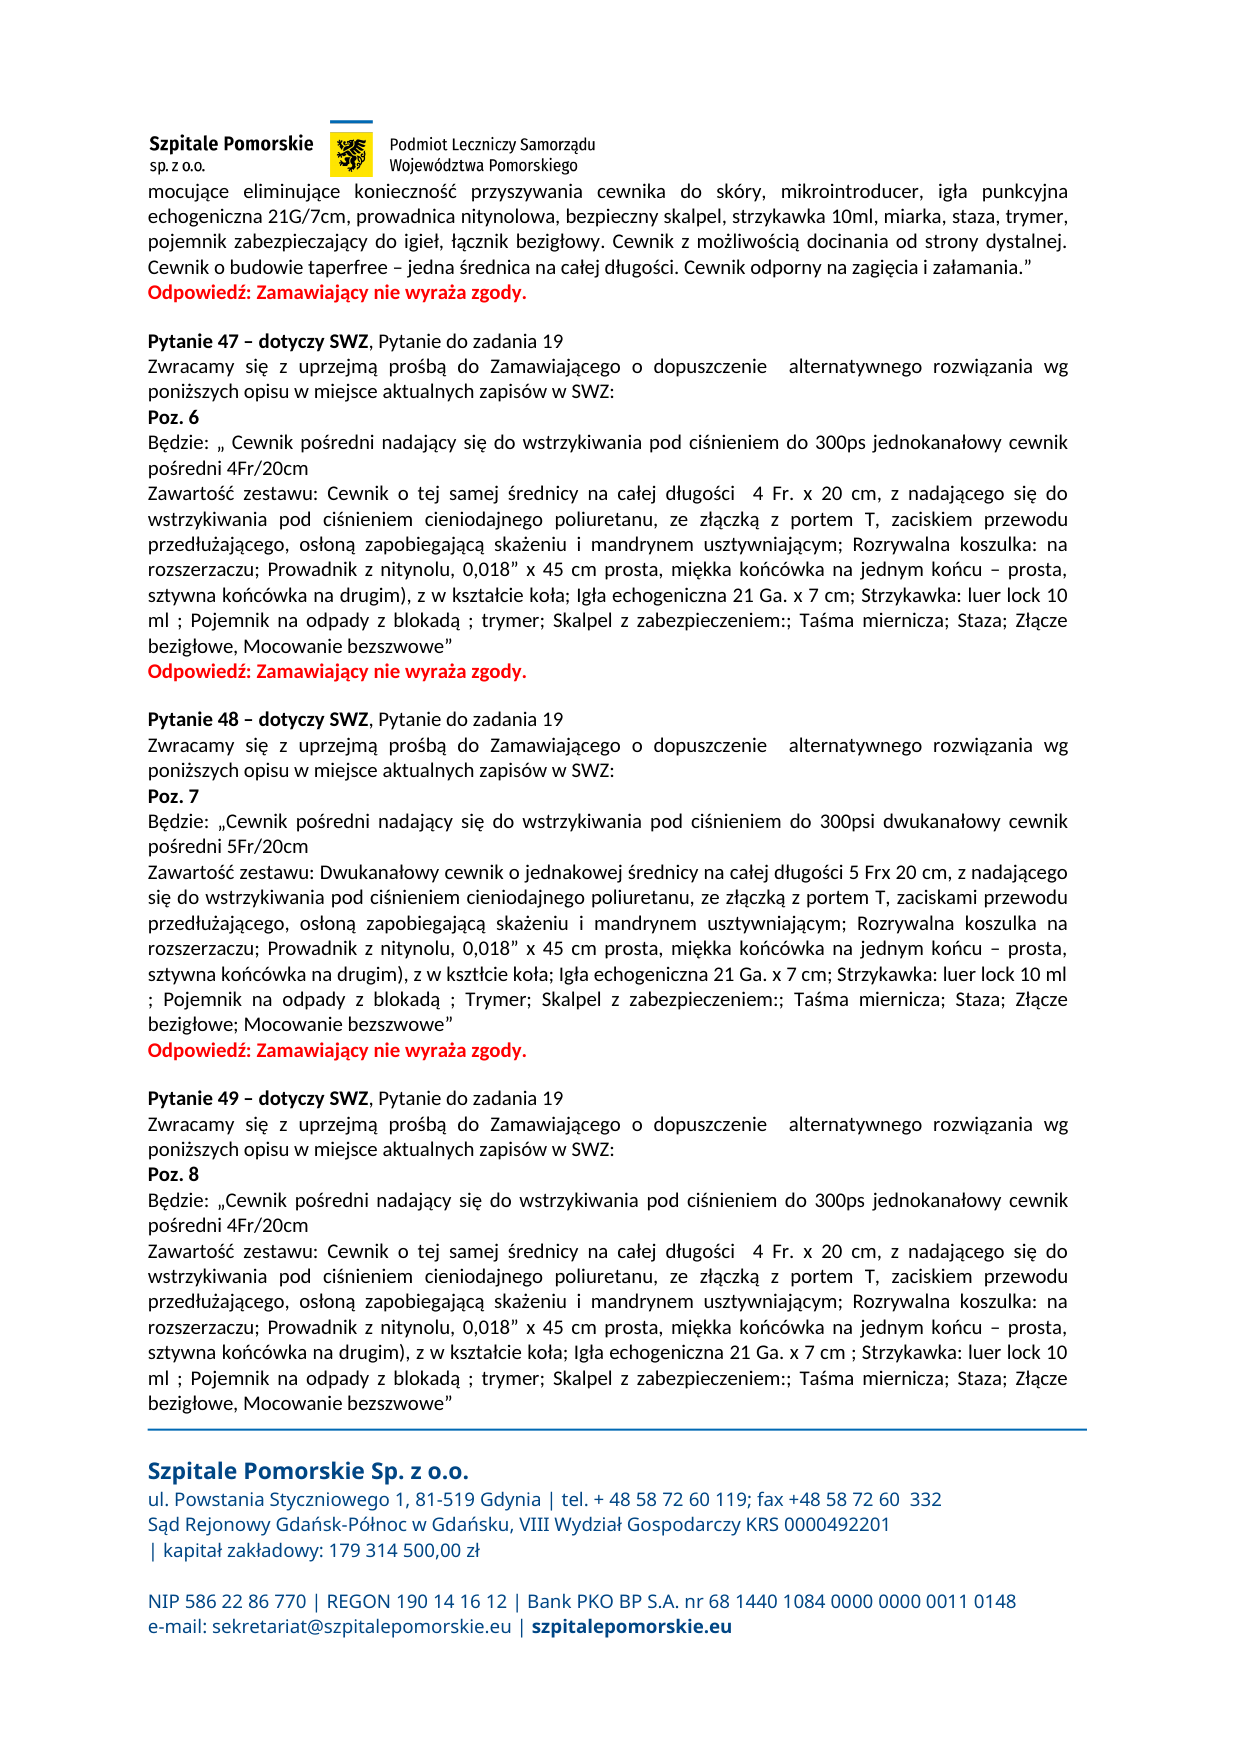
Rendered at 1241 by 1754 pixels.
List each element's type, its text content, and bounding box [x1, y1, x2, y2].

list Zwracamy się z uprzejmą prośbą do Zamawiającego o dopuszczenie alternatywnego rozwiązania wg poniższych opisu w miejsce aktualnych zapisów w SWZ: [148, 353, 1070, 404]
text Poz. 7 [148, 783, 1070, 808]
picture [147, 118, 596, 178]
list Zawartość zestawu: Cewnik o tej samej średnicy na całej długości 4 Fr. x 20 cm, z nadającego się do wstrzykiwania pod ciśnieniem cieniodajnego poliuretanu, ze złączką z portem T, zaciskiem przewodu przedłużającego, osłoną zapobiegającą skażeniu i mandrynem usztywniającym; Rozrywalna koszulka: na rozszerzaczu; Prowadnik z nitynolu, 0,018” x 45 cm prosta, miękka końcówka na jednym końcu – prosta, sztywna końcówka na drugim), z w kształcie koła; Igła echogeniczna 21 Ga. x 7 cm ; Strzykawka: luer lock 10 ml ; Pojemnik na odpady z blokadą ; trymer; Skalpel z zabezpieczeniem:; Taśma miernicza; Staza; Złącze bezigłowe, Mocowanie bezszwowe” [148, 1238, 1070, 1416]
list Zwracamy się z uprzejmą prośbą do Zamawiającego o dopuszczenie alternatywnego rozwiązania wg poniższych opisu w miejsce aktualnych zapisów w SWZ: [148, 1111, 1070, 1162]
list Zawartość zestawu: Cewnik o tej samej średnicy na całej długości 4 Fr. x 20 cm, z nadającego się do wstrzykiwania pod ciśnieniem cieniodajnego poliuretanu, ze złączką z portem T, zaciskiem przewodu przedłużającego, osłoną zapobiegającą skażeniu i mandrynem usztywniającym; Rozrywalna koszulka: na rozszerzaczu; Prowadnik z nitynolu, 0,018” x 45 cm prosta, miękka końcówka na jednym końcu – prosta, sztywna końcówka na drugim), z w kształcie koła; Igła echogeniczna 21 Ga. x 7 cm; Strzykawka: luer lock 10 ml ; Pojemnik na odpady z blokadą ; trymer; Skalpel z zabezpieczeniem:; Taśma miernicza; Staza; Złącze bezigłowe, Mocowanie bezszwowe” [148, 480, 1070, 658]
text Będzie: „ Cewnik pośredni nadający się do wstrzykiwania pod ciśnieniem do 300ps jednokanałowy cewnik pośredni 4Fr/20cm [148, 429, 1070, 480]
text Będzie: „Cewnik pośredni nadający się do wstrzykiwania pod ciśnieniem do 300psi dwukanałowy cewnik pośredni 5Fr/20cm [148, 808, 1070, 859]
text Poz. 8 [148, 1162, 1070, 1187]
text Odpowiedź: Zamawiający nie wyraża zgody. [148, 658, 1093, 684]
text Poz. 6 [148, 404, 1070, 429]
text Odpowiedź: Zamawiający nie wyraża zgody. [148, 279, 1093, 305]
list Zawartość zestawu: Dwukanałowy cewnik o jednakowej średnicy na całej długości 5 Frx 20 cm, z nadającego się do wstrzykiwania pod ciśnieniem cieniodajnego poliuretanu, ze złączką z portem T, zaciskami przewodu przedłużającego, osłoną zapobiegającą skażeniu i mandrynem usztywniającym; Rozrywalna koszulka na rozszerzaczu; Prowadnik z nitynolu, 0,018” x 45 cm prosta, miękka końcówka na jednym końcu – prosta, sztywna końcówka na drugim), z w ksztłcie koła; Igła echogeniczna 21 Ga. x 7 cm; Strzykawka: luer lock 10 ml ; Pojemnik na odpady z blokadą ; Trymer; Skalpel z zabezpieczeniem:; Taśma miernicza; Staza; Złącze bezigłowe; Mocowanie bezszwowe” [148, 859, 1070, 1037]
text Pytanie 49 – dotyczy SWZ, Pytanie do zadania 19 [148, 1085, 1093, 1111]
text Pytanie 47 – dotyczy SWZ, Pytanie do zadania 19 [148, 328, 1093, 353]
text Pytanie 48 – dotyczy SWZ, Pytanie do zadania 19 [148, 707, 1093, 732]
list Zwracamy się z uprzejmą prośbą do Zamawiającego o dopuszczenie alternatywnego rozwiązania wg poniższych opisu w miejsce aktualnych zapisów w SWZ: [148, 732, 1070, 783]
text Będzie: „Cewnik pośredni nadający się do wstrzykiwania pod ciśnieniem do 300ps jednokanałowy cewnik pośredni 4Fr/20cm [148, 1187, 1070, 1238]
text Odpowiedź: Zamawiający nie wyraża zgody. [148, 1037, 1093, 1062]
